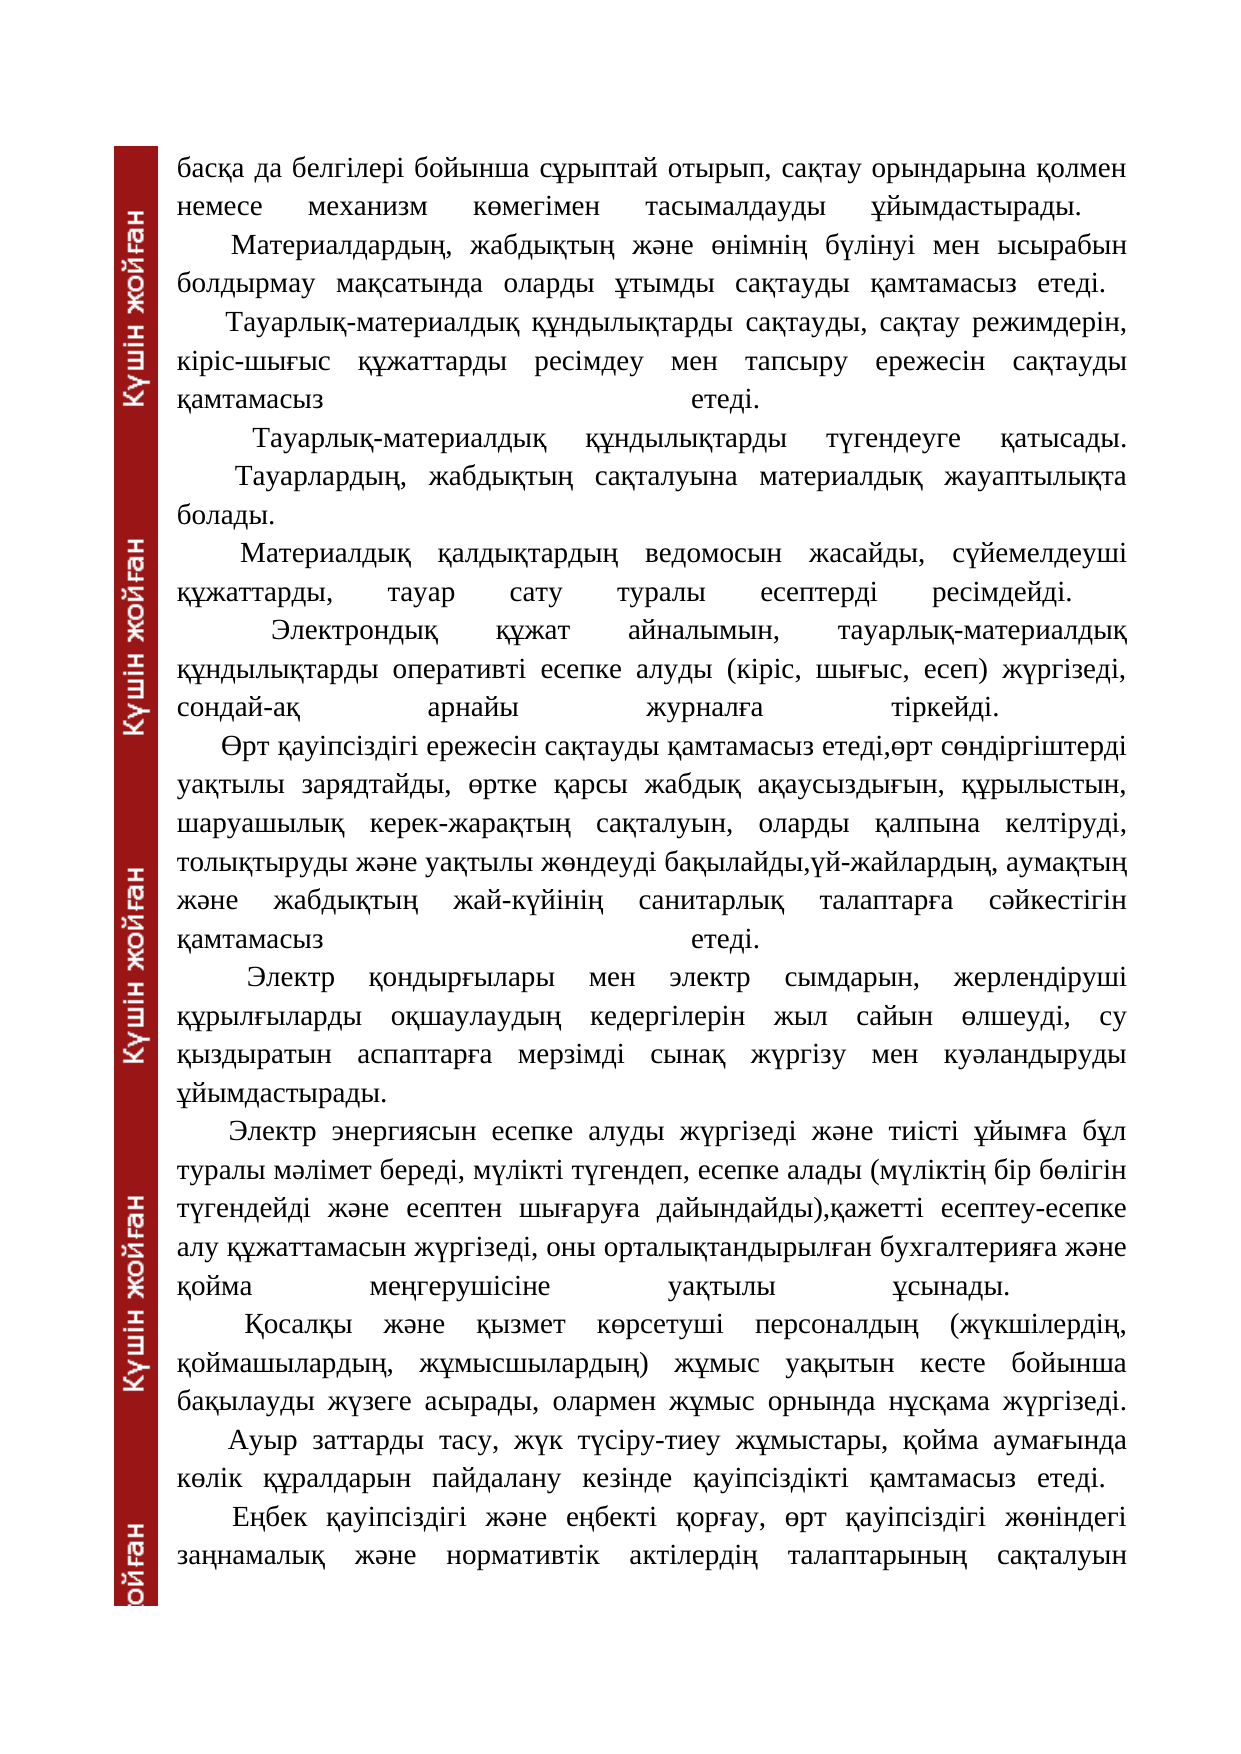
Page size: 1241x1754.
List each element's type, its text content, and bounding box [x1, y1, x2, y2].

picture [114, 146, 158, 150]
picture [114, 1571, 158, 1606]
